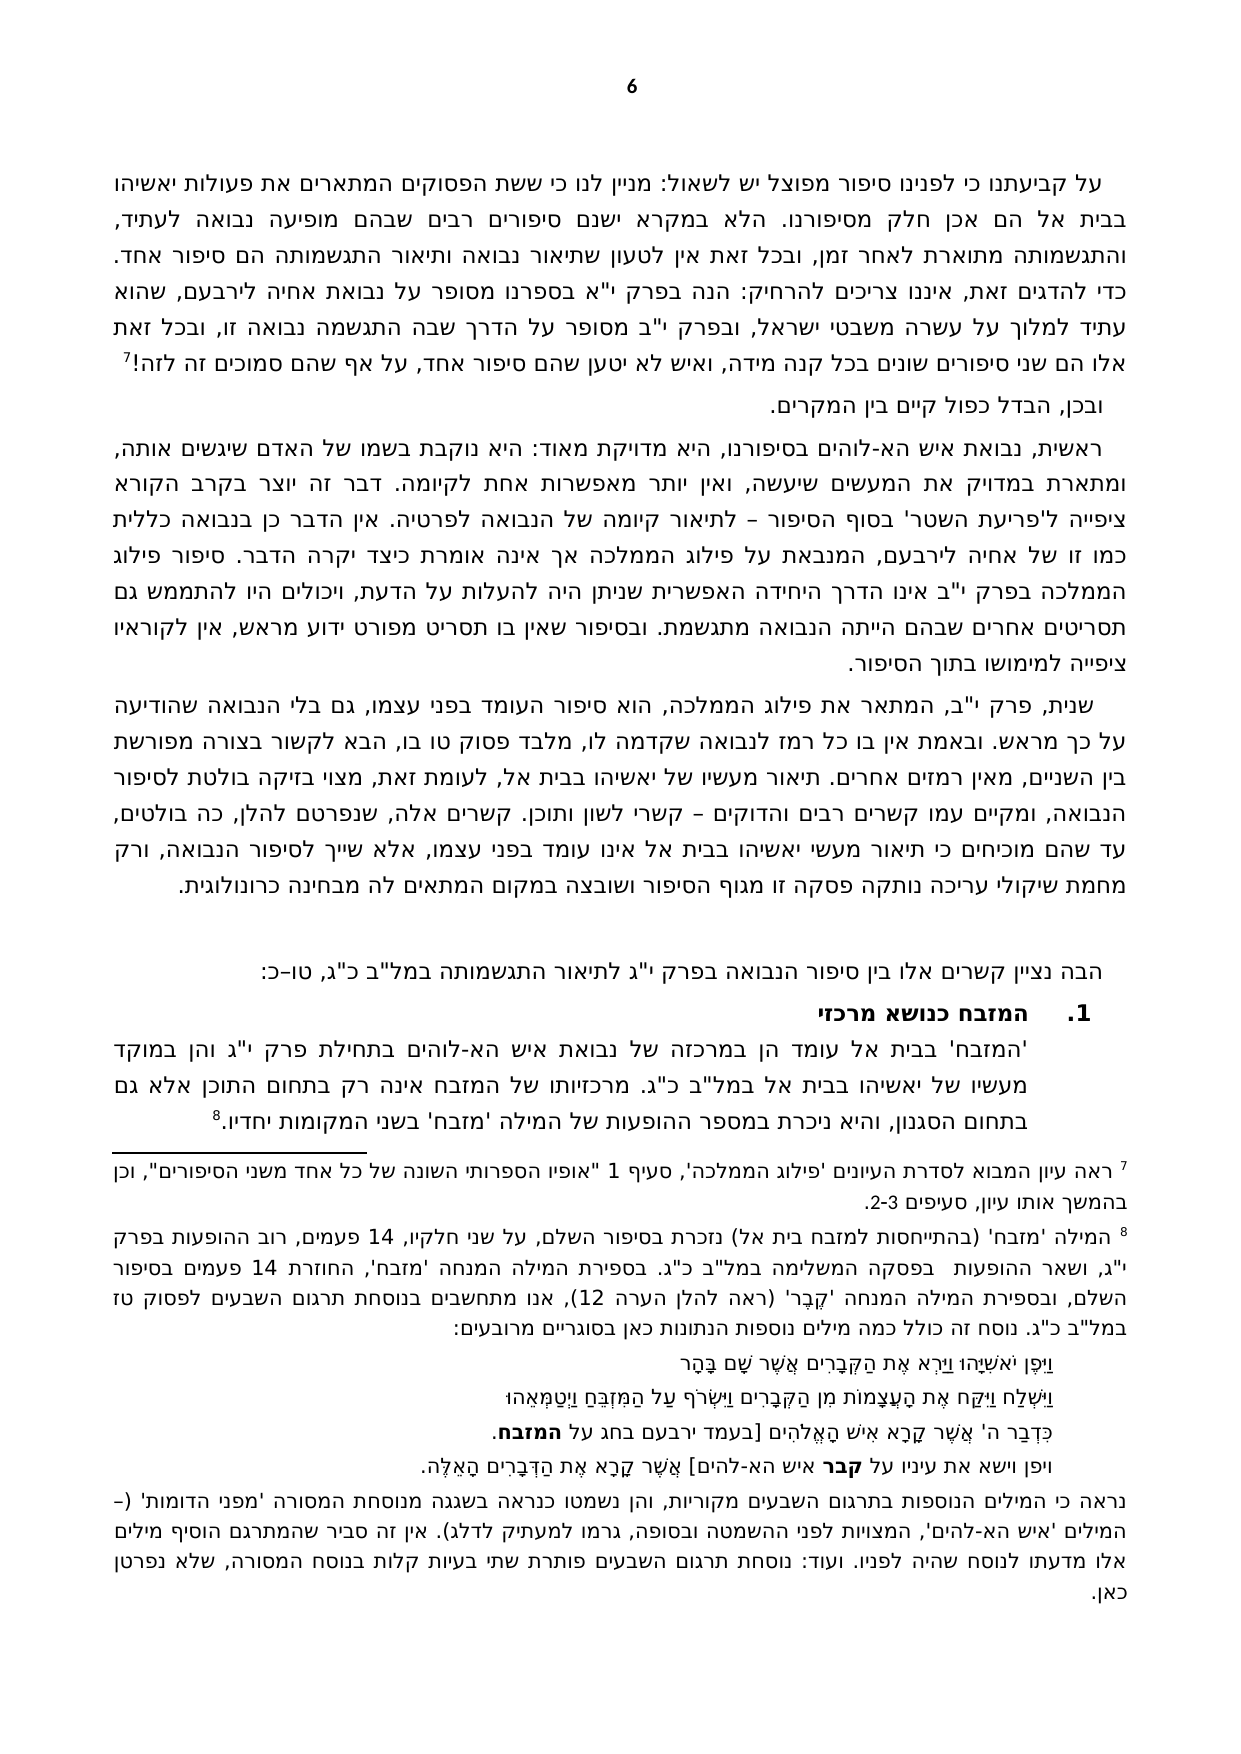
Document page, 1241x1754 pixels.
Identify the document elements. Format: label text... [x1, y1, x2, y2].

text על קביעתנו כי לפנינו סיפור מפוצל יש לשאול: מניין לנו כי ששת הפסוקים המתארים את פעולות יאשיהו בבית אל הם אכן חלק מסיפורנו. הלא במקרא ישנם סיפורים רבים שבהם מופיעה נבואה לעתיד, והתגשמותה מתוארת לאחר זמן, ובכל זאת אין לטעון שתיאור נבואה ותיאור התגשמותה הם סיפור אחד. כדי להדגים זאת, איננו צריכים להרחיק: הנה בפרק י"א בספרנו מסופר על נבואת אחיה לירבעם, שהוא עתיד למלוך על עשרה משבטי ישראל, ובפרק י"ב מסופר על הדרך שבה התגשמה נבואה זו, ובכל זאת אלו הם שני סיפורים שונים בכל קנה מידה, ואיש לא יטען שהם סיפור אחד, על אף שהם סמוכים זה לזה! [112, 171, 1128, 377]
list 'המזבח' בבית אל עומד הן במרכזה של נבואת איש הא-לוהים בתחילת פרק י"ג והן במוקד מעשיו של יאשיהו בבית אל במל"ב כ"ג. מרכזיותו של המזבח אינה רק בתחום התוכן אלא גם בתחום הסגנון, והיא ניכרת במספר ההופעות של המילה 'מזבח' בשני המקומות יחדיו. [112, 1037, 1029, 1135]
text ובכן, הבדל כפול קיים בין המקרים. [112, 392, 1128, 419]
list המזבח כנושא מרכזי [112, 1001, 1067, 1027]
text הבה נציין קשרים אלו בין סיפור הנבואה בפרק י"ג לתיאור התגשמותה במל"ב כ"ג, טו–כ: [112, 958, 1128, 985]
text ראשית, נבואת איש הא-לוהים בסיפורנו, היא מדויקת מאוד: היא נוקבת בשמו של האדם שיגשים אותה, ומתארת במדויק את המעשים שיעשה, ואין יותר מאפשרות אחת לקיומה. דבר זה יוצר בקרב הקורא ציפייה ל'פריעת השטר' בסוף הסיפור – לתיאור קיומה של הנבואה לפרטיה. אין הדבר כן בנבואה כללית כמו זו של אחיה לירבעם, המנבאת על פילוג הממלכה אך אינה אומרת כיצד יקרה הדבר. סיפור פילוג הממלכה בפרק י"ב אינו הדרך היחידה האפשרית שניתן היה להעלות על הדעת, ויכולים היו להתממש גם תסריטים אחרים שבהם הייתה הנבואה מתגשמת. ובסיפור שאין בו תסריט מפורט ידוע מראש, אין לקוראיו ציפייה למימושו בתוך הסיפור. [112, 435, 1128, 677]
text שנית, פרק י"ב, המתאר את פילוג הממלכה, הוא סיפור העומד בפני עצמו, גם בלי הנבואה שהודיעה על כך מראש. ובאמת אין בו כל רמז לנבואה שקדמה לו, מלבד פסוק טו בו, הבא לקשור בצורה מפורשת בין השניים, מאין רמזים אחרים. תיאור מעשיו של יאשיהו בבית אל, לעומת זאת, מצוי בזיקה בולטת לסיפור הנבואה, ומקיים עמו קשרים רבים והדוקים – קשרי לשון ותוכן. קשרים אלה, שנפרטם להלן, כה בולטים, עד שהם מוכיחים כי תיאור מעשי יאשיהו בבית אל אינו עומד בפני עצמו, אלא שייך לסיפור הנבואה, ורק מחמת שיקולי עריכה נותקה פסקה זו מגוף הסיפור ושובצה במקום המתאים לה מבחינה כרונולוגית. [112, 692, 1128, 899]
